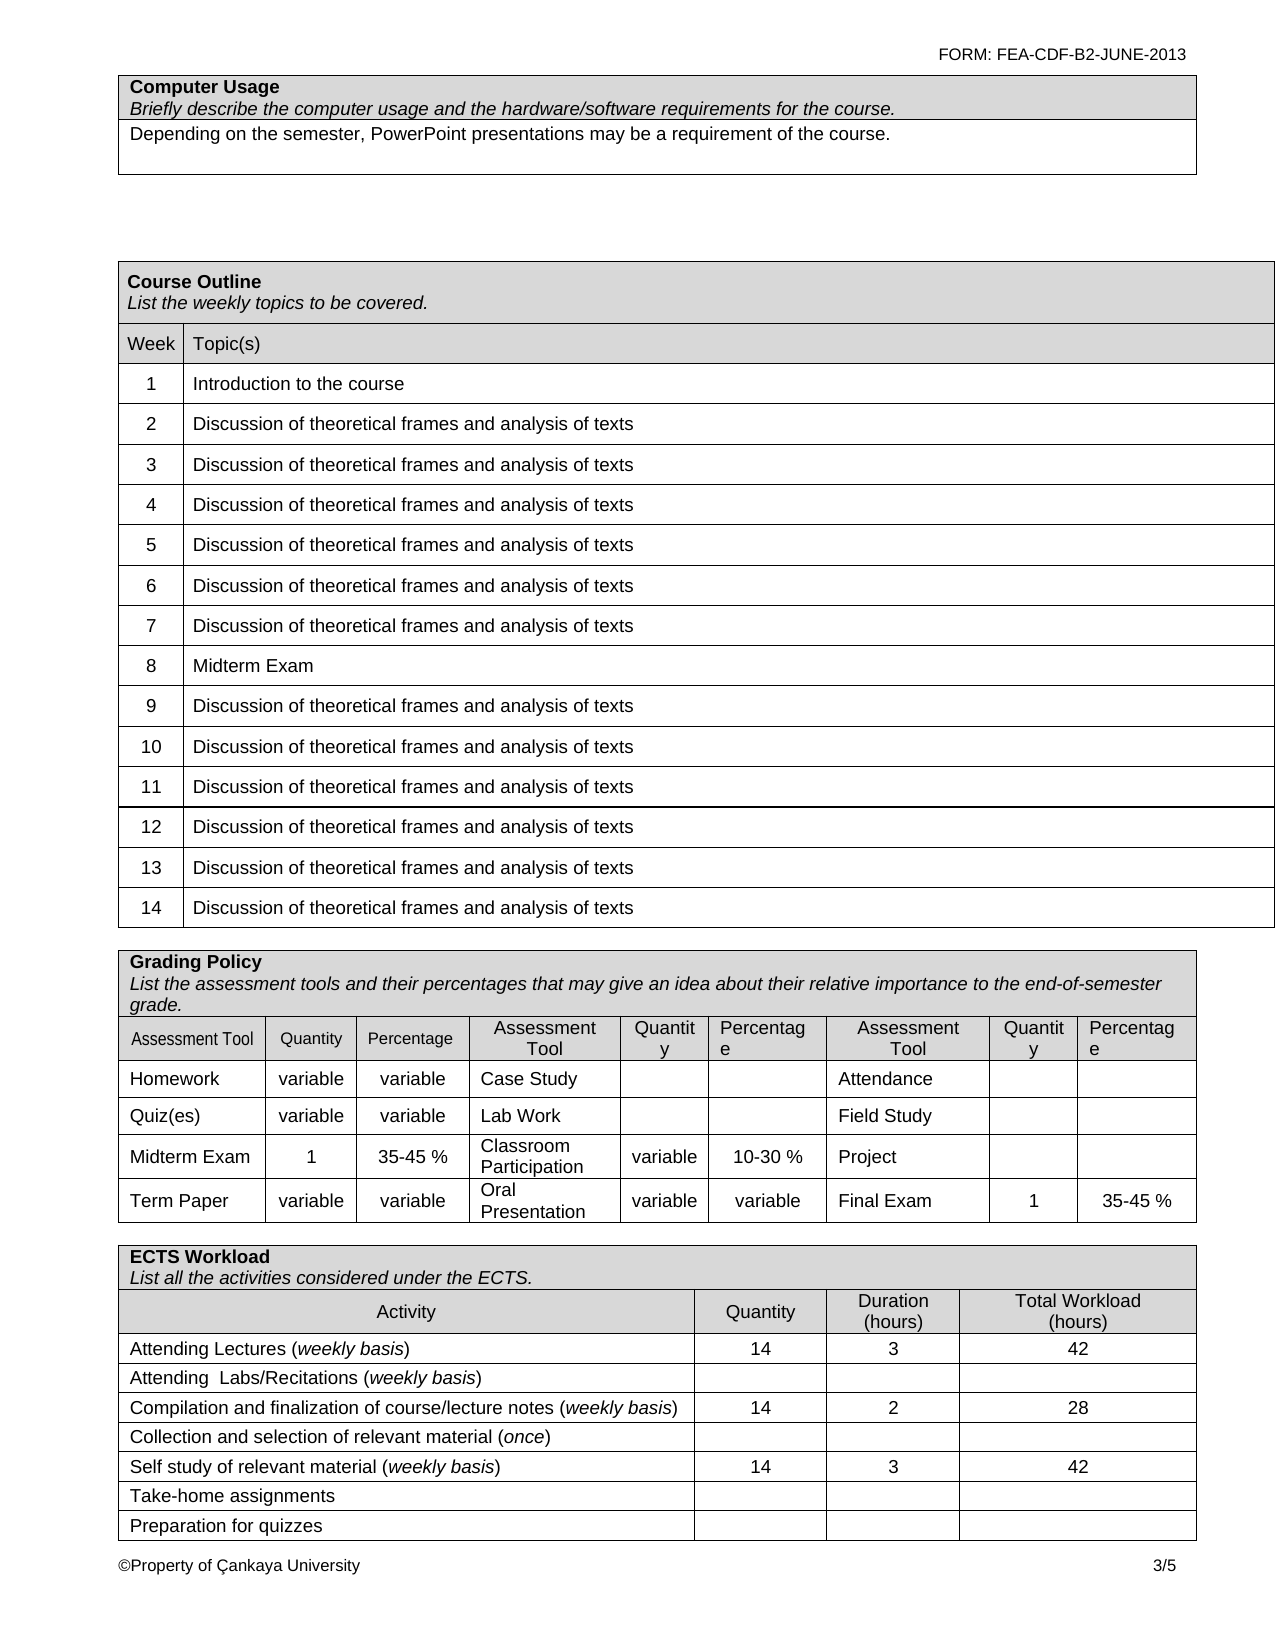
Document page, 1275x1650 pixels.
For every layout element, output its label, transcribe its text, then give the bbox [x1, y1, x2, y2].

table_cell 42 [960, 1452, 1196, 1481]
table_cell Discussion of theoretical frames and analysis of texts [184, 566, 1274, 605]
table_cell Discussion of theoretical frames and analysis of texts [184, 727, 1274, 766]
table_header Course Outline List the weekly topics to be covered. [119, 262, 1274, 323]
table_cell 8 [119, 646, 183, 685]
table_cell 35-45 % [1078, 1179, 1196, 1222]
table_cell Self study of relevant material (weekly basis) [119, 1452, 694, 1481]
table_cell [695, 1482, 826, 1510]
table_cell 14 [695, 1334, 826, 1362]
table_cell Final Exam [827, 1179, 989, 1222]
table_header Computer Usage Briefly describe the computer usage and the hardware/software requirements for the course. [119, 76, 1196, 119]
table_cell 7 [119, 606, 183, 645]
table_cell Percentage [357, 1017, 469, 1060]
table_cell Discussion of theoretical frames and analysis of texts [184, 404, 1274, 443]
table_cell [621, 1061, 708, 1097]
table_cell [709, 1098, 826, 1134]
table_cell [1078, 1135, 1196, 1178]
table_cell 14 [119, 888, 183, 927]
table_cell Discussion of theoretical frames and analysis of texts [184, 445, 1274, 484]
table_cell Midterm Exam [184, 646, 1274, 685]
table_cell Percentage [1078, 1017, 1196, 1060]
table_cell Collection and selection of relevant material (once) [119, 1423, 694, 1451]
table_cell 1 [266, 1135, 356, 1178]
table_cell Assessment Tool [470, 1017, 620, 1060]
table_cell Total Workload (hours) [960, 1290, 1196, 1333]
table_cell Quantity [990, 1017, 1077, 1060]
table_cell Lab Work [470, 1098, 620, 1134]
table_cell [695, 1511, 826, 1540]
table_cell [827, 1511, 959, 1540]
table_cell Discussion of theoretical frames and analysis of texts [184, 848, 1274, 887]
table_cell Midterm Exam [119, 1135, 265, 1178]
table_cell variable [621, 1135, 708, 1178]
table_cell [709, 1061, 826, 1097]
table_cell [960, 1482, 1196, 1510]
table_cell [827, 1364, 959, 1392]
table_cell Oral Presentation [470, 1179, 620, 1222]
table_cell Attending Lectures (weekly basis) [119, 1334, 694, 1362]
table_cell Quantity [621, 1017, 708, 1060]
table_cell 28 [960, 1393, 1196, 1422]
table_cell Discussion of theoretical frames and analysis of texts [184, 525, 1274, 564]
table_cell [827, 1423, 959, 1451]
table_cell Homework [119, 1061, 265, 1097]
table_cell 3 [827, 1334, 959, 1362]
table_cell 42 [960, 1334, 1196, 1362]
table_cell 6 [119, 566, 183, 605]
table_cell Activity [119, 1290, 694, 1333]
table_cell Case Study [470, 1061, 620, 1097]
table_cell 2 [827, 1393, 959, 1422]
table_cell 1 [119, 364, 183, 403]
table_cell Discussion of theoretical frames and analysis of texts [184, 888, 1274, 927]
table_cell variable [621, 1179, 708, 1222]
table_cell Field Study [827, 1098, 989, 1134]
table_cell Introduction to the course [184, 364, 1274, 403]
table_cell 12 [119, 808, 183, 847]
table_cell variable [266, 1098, 356, 1134]
table_cell Assessment Tool [119, 1017, 265, 1060]
table_cell 9 [119, 686, 183, 726]
table_cell 11 [119, 767, 183, 806]
table_cell 1 [990, 1179, 1077, 1222]
table_cell variable [357, 1061, 469, 1097]
table_cell Attendance [827, 1061, 989, 1097]
table_cell [827, 1482, 959, 1510]
table_cell Classroom Participation [470, 1135, 620, 1178]
table_cell [695, 1364, 826, 1392]
table_cell Depending on the semester, PowerPoint presentations may be a requirement of the course. [119, 120, 1196, 173]
table_cell Assessment Tool [827, 1017, 989, 1060]
table_cell variable [357, 1098, 469, 1134]
table_cell variable [266, 1179, 356, 1222]
table_cell [990, 1061, 1077, 1097]
table_header ECTS Workload List all the activities considered under the ECTS. [119, 1246, 1196, 1289]
table_cell variable [709, 1179, 826, 1222]
table_cell Attending Labs/Recitations (weekly basis) [119, 1364, 694, 1392]
table_cell Quantity [266, 1017, 356, 1060]
table_cell Project [827, 1135, 989, 1178]
table_cell 3 [827, 1452, 959, 1481]
table_cell 5 [119, 525, 183, 564]
table_cell Discussion of theoretical frames and analysis of texts [184, 686, 1274, 726]
table_cell Quiz(es) [119, 1098, 265, 1134]
table_cell 2 [119, 404, 183, 443]
table_cell 14 [695, 1452, 826, 1481]
table_cell [960, 1511, 1196, 1540]
table_cell 13 [119, 848, 183, 887]
table_cell 14 [695, 1393, 826, 1422]
table_cell 35-45 % [357, 1135, 469, 1178]
table_cell 4 [119, 485, 183, 524]
table_cell Term Paper [119, 1179, 265, 1222]
table_cell Preparation for quizzes [119, 1511, 694, 1540]
table_cell [695, 1423, 826, 1451]
table_cell 10-30 % [709, 1135, 826, 1178]
table_cell [1078, 1061, 1196, 1097]
table_header Grading Policy List the assessment tools and their percentages that may give an idea about their relative importance to the end-of-semester grade. [119, 951, 1196, 1016]
table_cell Discussion of theoretical frames and analysis of texts [184, 808, 1274, 847]
table_cell Topic(s) [184, 324, 1274, 363]
table_cell Duration (hours) [827, 1290, 959, 1333]
table_cell Compilation and finalization of course/lecture notes (weekly basis) [119, 1393, 694, 1422]
table_cell Discussion of theoretical frames and analysis of texts [184, 767, 1274, 806]
table_cell [1078, 1098, 1196, 1134]
table_cell Take-home assignments [119, 1482, 694, 1510]
table_cell [960, 1423, 1196, 1451]
table_cell 3 [119, 445, 183, 484]
table_cell variable [266, 1061, 356, 1097]
table_cell [960, 1364, 1196, 1392]
table_cell 10 [119, 727, 183, 766]
table_cell variable [357, 1179, 469, 1222]
table_cell Percentage [709, 1017, 826, 1060]
table_cell Discussion of theoretical frames and analysis of texts [184, 485, 1274, 524]
table_cell Quantity [695, 1290, 826, 1333]
table_cell [621, 1098, 708, 1134]
table_cell [990, 1098, 1077, 1134]
table_cell [990, 1135, 1077, 1178]
table_cell Week [119, 324, 183, 363]
table_cell Discussion of theoretical frames and analysis of texts [184, 606, 1274, 645]
